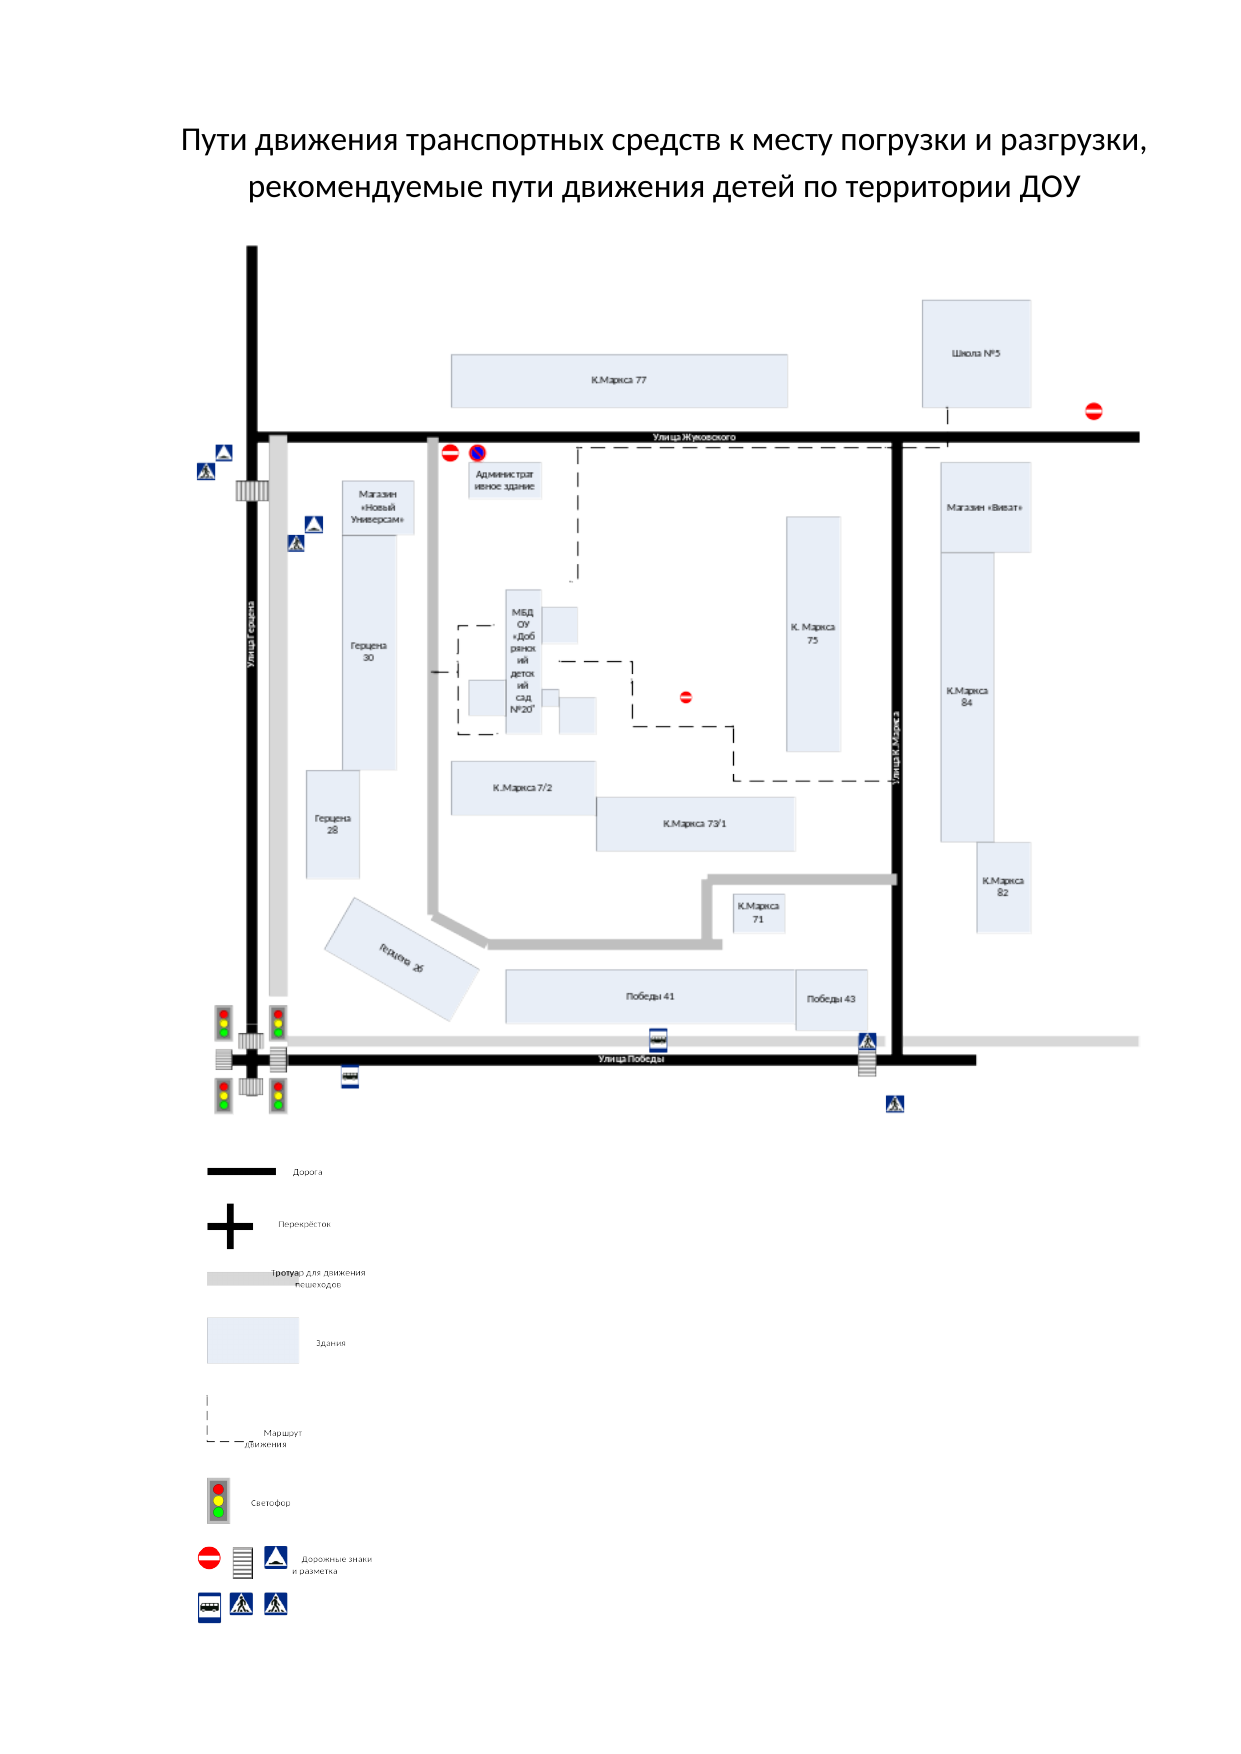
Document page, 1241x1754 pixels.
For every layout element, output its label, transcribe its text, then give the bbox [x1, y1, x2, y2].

text Пути движения транспортных средств к месту погрузки и разгрузки, рекомендуемые пути движения детей по территории ДОУ [177, 118, 1152, 206]
